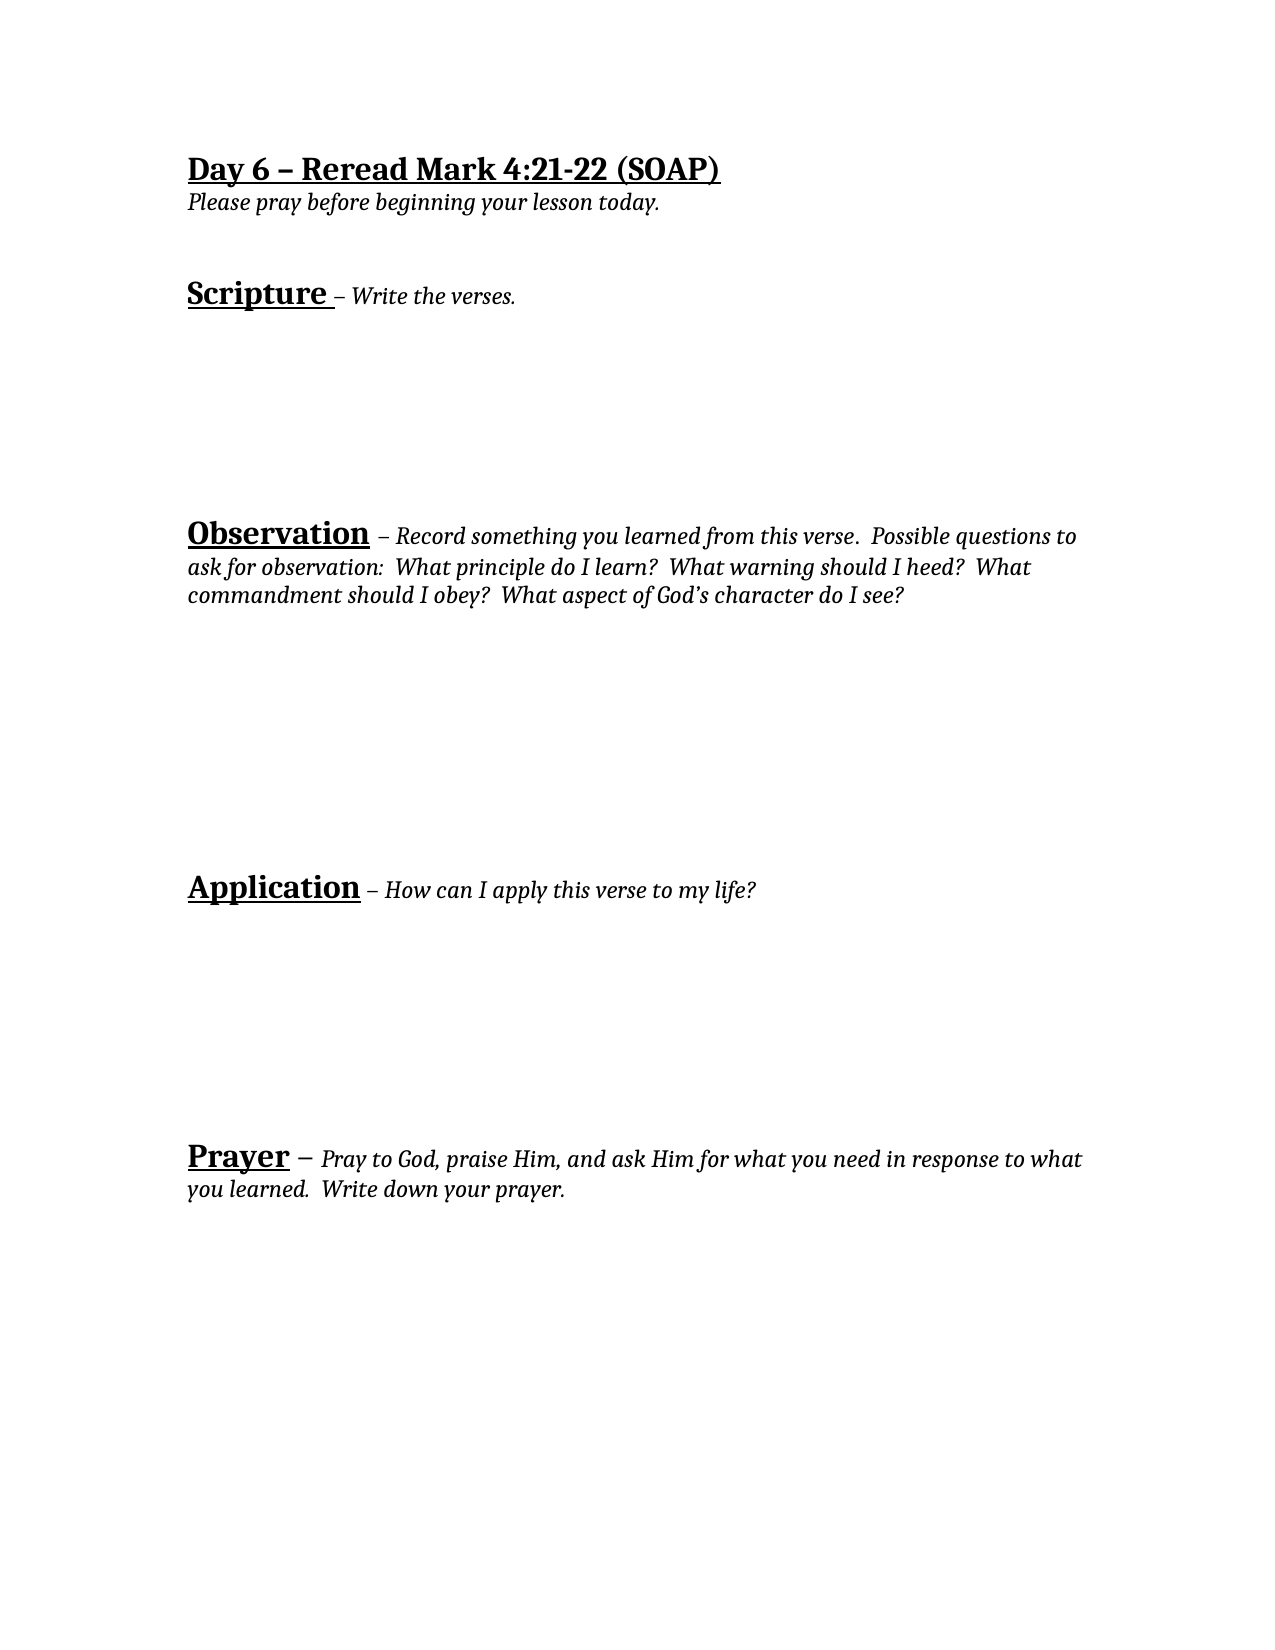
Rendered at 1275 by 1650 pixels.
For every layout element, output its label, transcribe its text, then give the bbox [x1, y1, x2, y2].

text Prayer – Pray to God, praise Him, and ask Him for what you need in response to what you learned. Write down your prayer. [187, 1137, 1087, 1204]
text Application – How can I apply this verse to my life? [187, 869, 1087, 907]
text Day 6 – Reread Mark 4:21-22 (SOAP) [187, 150, 1087, 188]
text Scripture – Write the verses. [187, 274, 1087, 313]
text Observation – Record something you learned from this verse. Possible questions to ask for observation: What principle do I learn? What warning should I heed? What commandment should I obey? What aspect of God’s character do I see? [187, 514, 1087, 610]
text Please pray before beginning your lesson today. [187, 188, 1087, 217]
